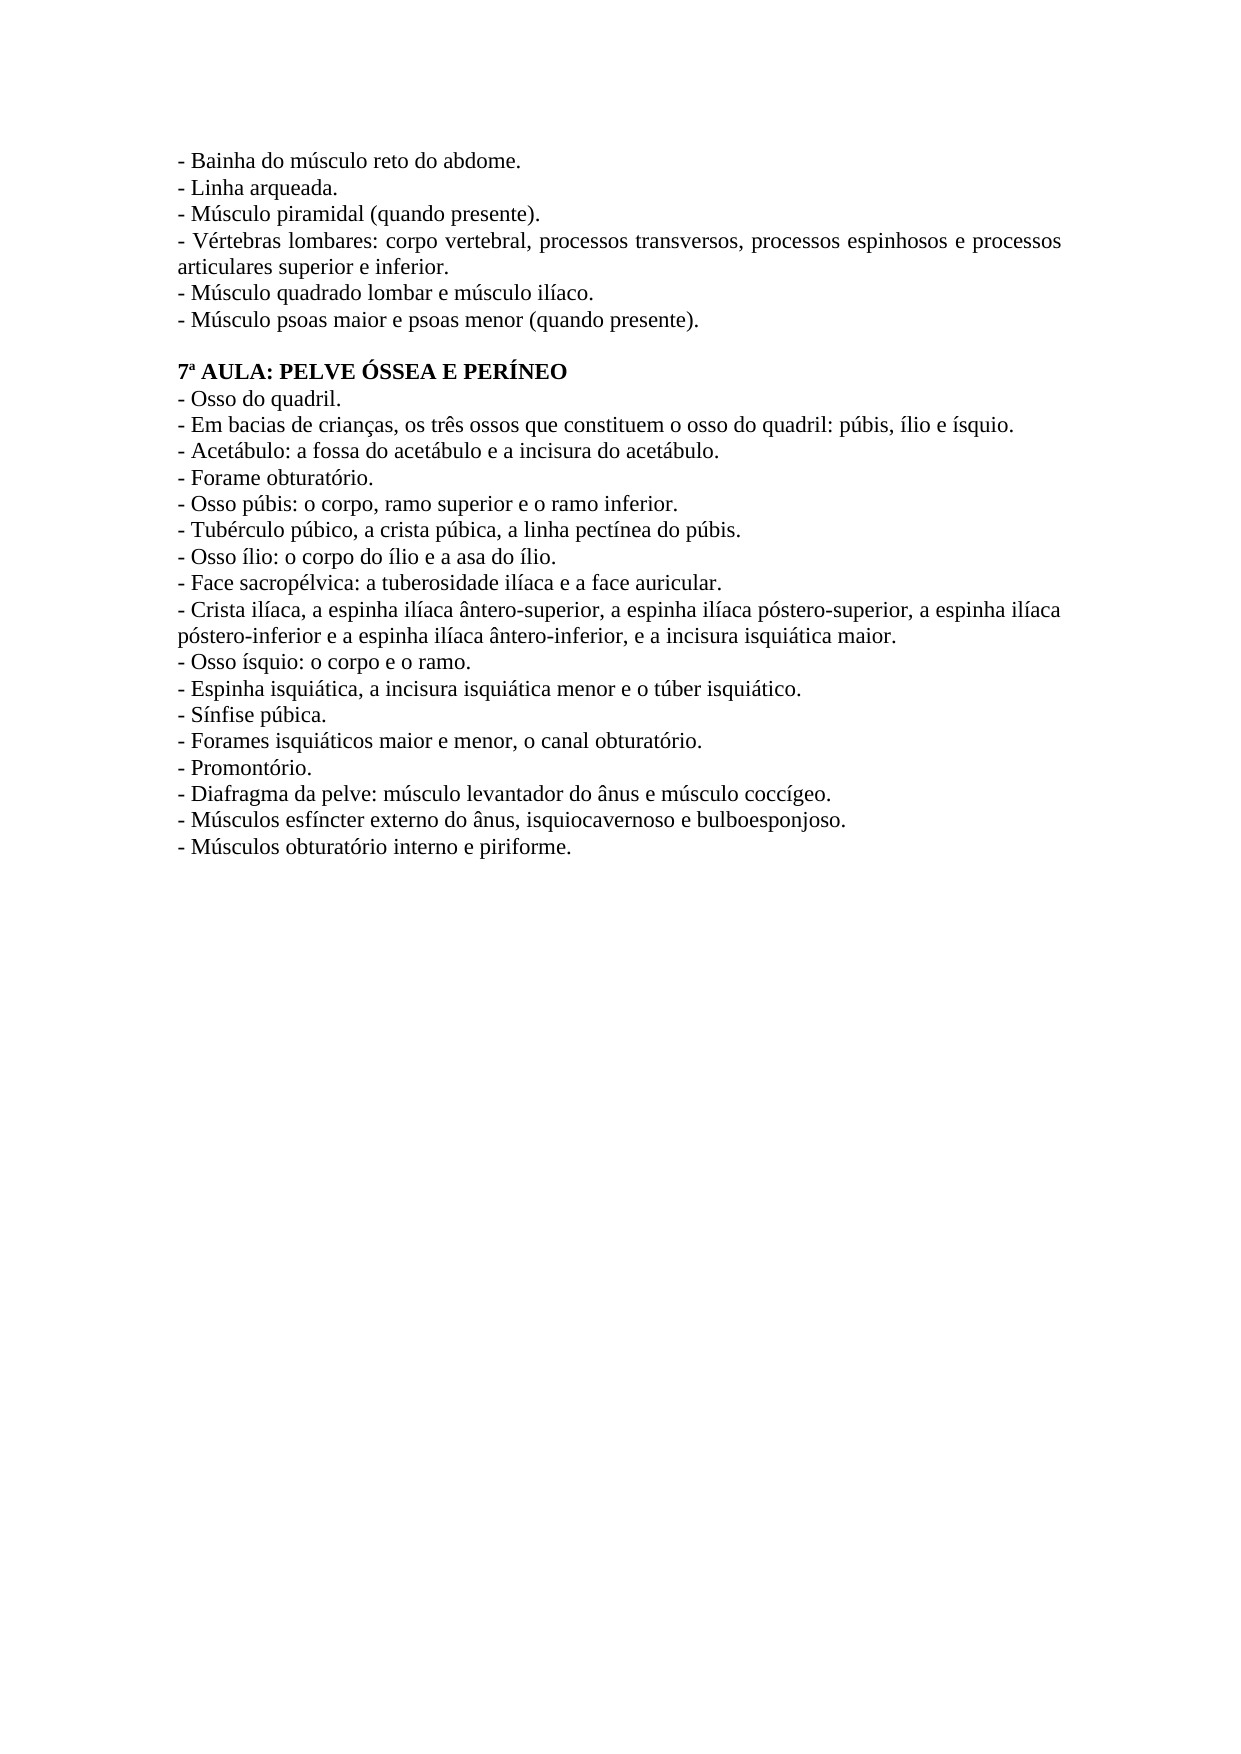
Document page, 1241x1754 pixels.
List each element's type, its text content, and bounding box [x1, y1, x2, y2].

text - Crista ilíaca, a espinha ilíaca ântero-superior, a espinha ilíaca póstero-superior, a espinha ilíaca póstero-inferior e a espinha ilíaca ântero-inferior, e a incisura isquiática maior. [177, 596, 1063, 648]
text - Músculo piramidal (quando presente). [177, 200, 1063, 227]
text - Sínfise púbica. [177, 701, 1063, 727]
text - Forames isquiáticos maior e menor, o canal obturatório. [177, 727, 1063, 754]
text - Vértebras lombares: corpo vertebral, processos transversos, processos espinhosos e processos articulares superior e inferior. [177, 227, 1063, 279]
text - Músculos esfíncter externo do ânus, isquiocavernoso e bulboesponjoso. [177, 806, 1063, 833]
text - Osso do quadril. [177, 385, 1063, 411]
title 7a AULA: PELVE ÓSSEA E PERÍNEO [177, 358, 1063, 385]
text - Forame obturatório. [177, 464, 1063, 490]
text - Osso ísquio: o corpo e o ramo. [177, 648, 1063, 675]
text - Osso púbis: o corpo, ramo superior e o ramo inferior. [177, 490, 1063, 517]
text - Promontório. [177, 754, 1063, 780]
text - Músculo psoas maior e psoas menor (quando presente). [177, 306, 1063, 332]
text - Músculos obturatório interno e piriforme. [177, 833, 1063, 859]
text - Face sacropélvica: a tuberosidade ilíaca e a face auricular. [177, 569, 1063, 596]
text - Linha arqueada. [177, 174, 1063, 200]
text - Músculo quadrado lombar e músculo ilíaco. [177, 279, 1063, 306]
text - Osso ílio: o corpo do ílio e a asa do ílio. [177, 543, 1063, 569]
text - Tubérculo púbico, a crista púbica, a linha pectínea do púbis. [177, 517, 1063, 543]
text - Espinha isquiática, a incisura isquiática menor e o túber isquiático. [177, 675, 1063, 701]
text - Acetábulo: a fossa do acetábulo e a incisura do acetábulo. [177, 437, 1063, 464]
text - Bainha do músculo reto do abdome. [177, 148, 1063, 174]
text - Diafragma da pelve: músculo levantador do ânus e músculo coccígeo. [177, 780, 1063, 806]
text - Em bacias de crianças, os três ossos que constituem o osso do quadril: púbis, ílio e ísquio. [177, 411, 1063, 437]
